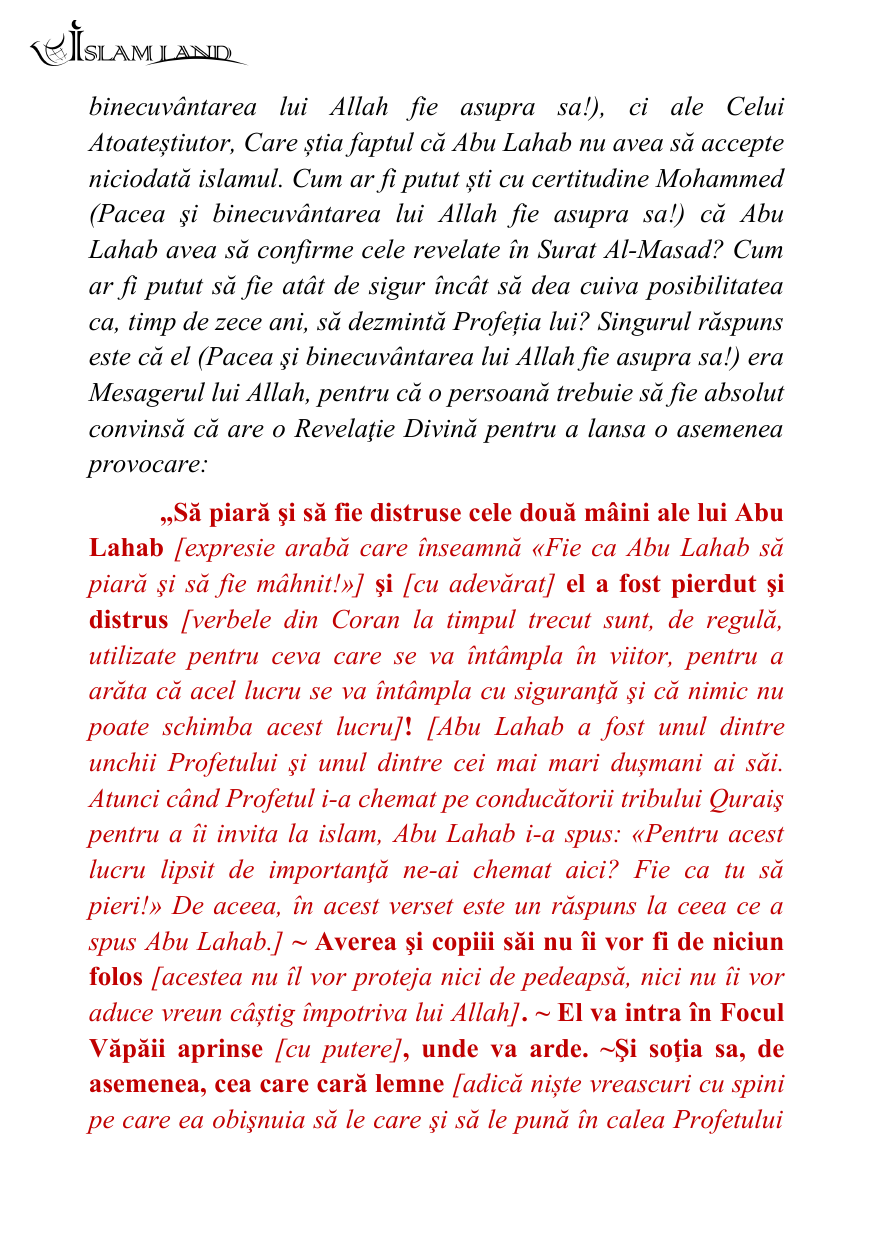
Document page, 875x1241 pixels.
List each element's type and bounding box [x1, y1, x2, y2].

text [89, 496, 785, 1134]
picture [29, 20, 249, 66]
text [89, 90, 785, 479]
